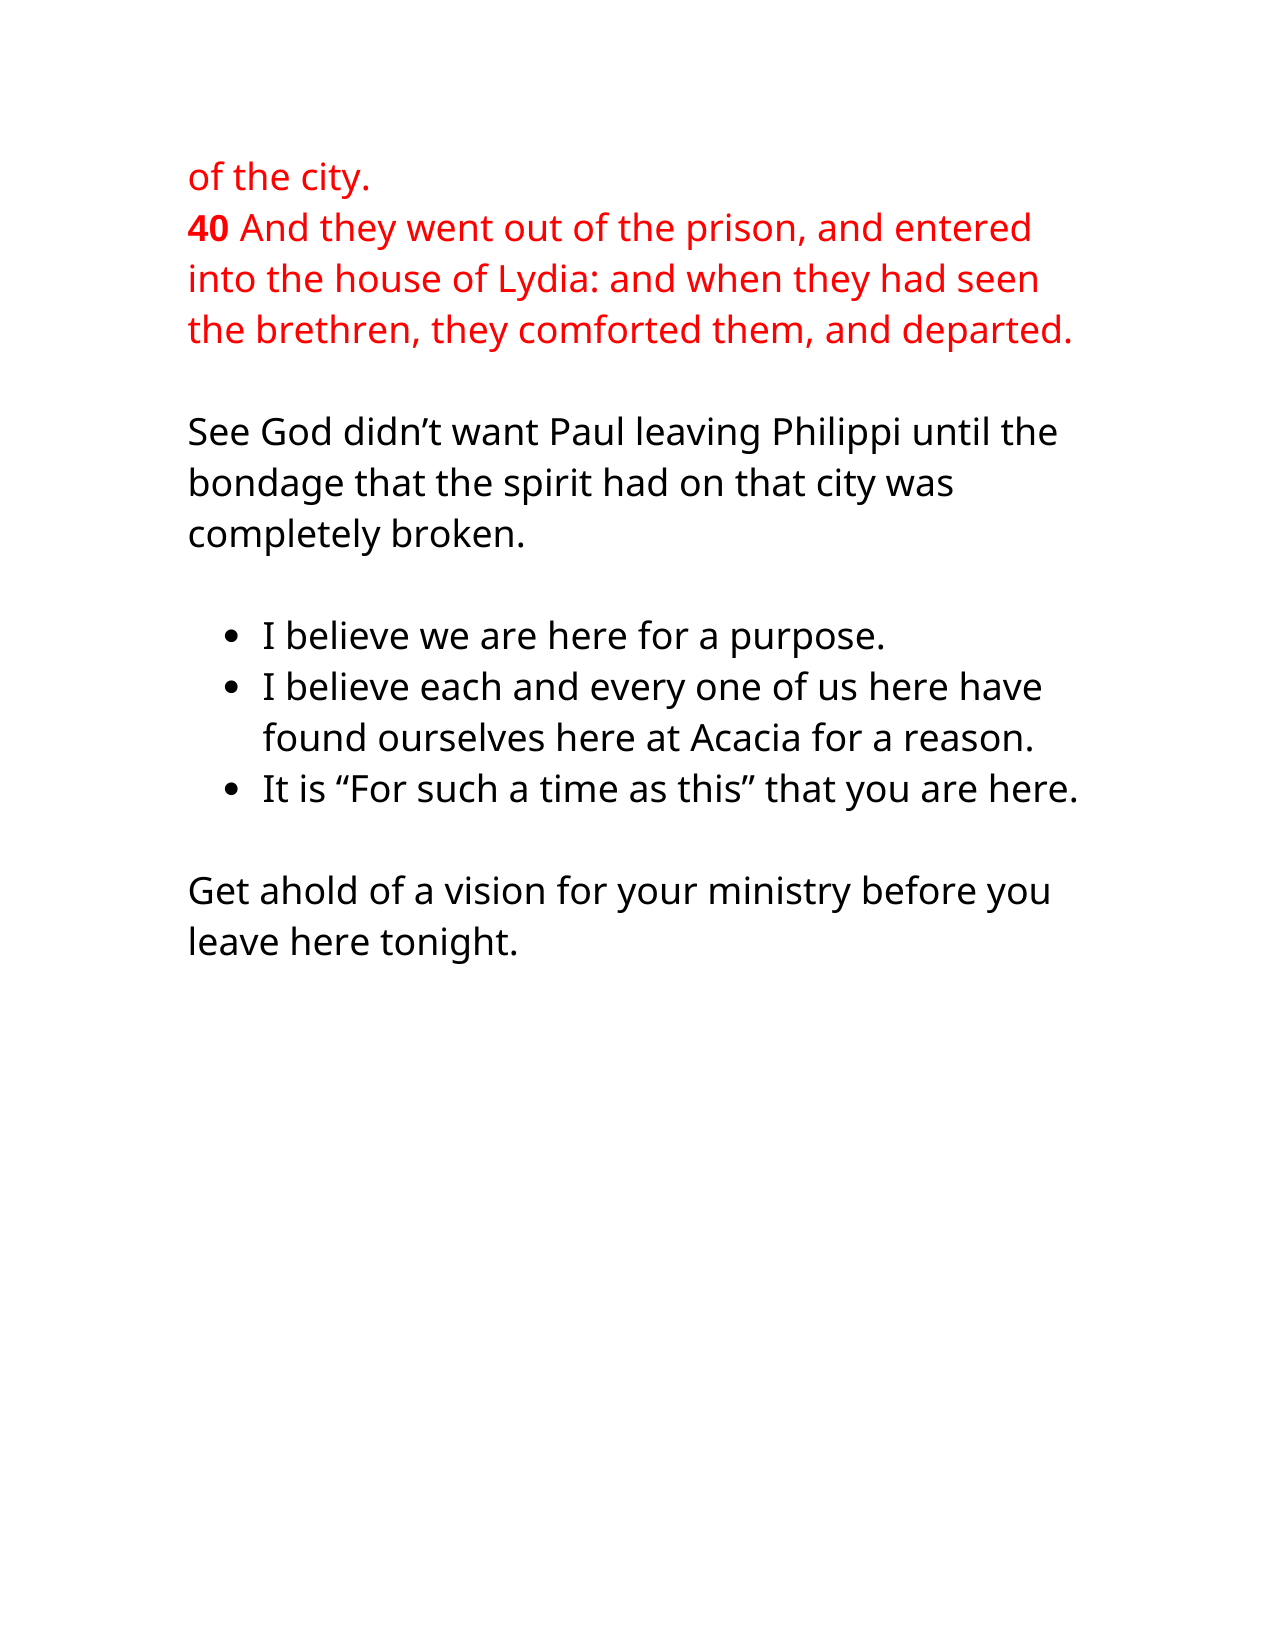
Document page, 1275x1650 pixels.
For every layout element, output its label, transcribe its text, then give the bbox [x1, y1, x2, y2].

text See God didn’t want Paul leaving Philippi until the bondage that the spirit had on that city was completely broken. [187, 405, 1087, 558]
list It is “For such a time as this” that you are here. [225, 762, 1087, 813]
text 40 And they went out of the prison, and entered into the house of Lydia: and when they had seen the brethren, they comforted them, and departed. [187, 201, 1087, 354]
text Get ahold of a vision for your ministry before you leave here tonight. [187, 864, 1087, 967]
list I believe we are here for a purpose. [225, 609, 1087, 660]
list I believe each and every one of us here have found ourselves here at Acacia for a reason. [225, 660, 1087, 762]
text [187, 150, 1087, 201]
